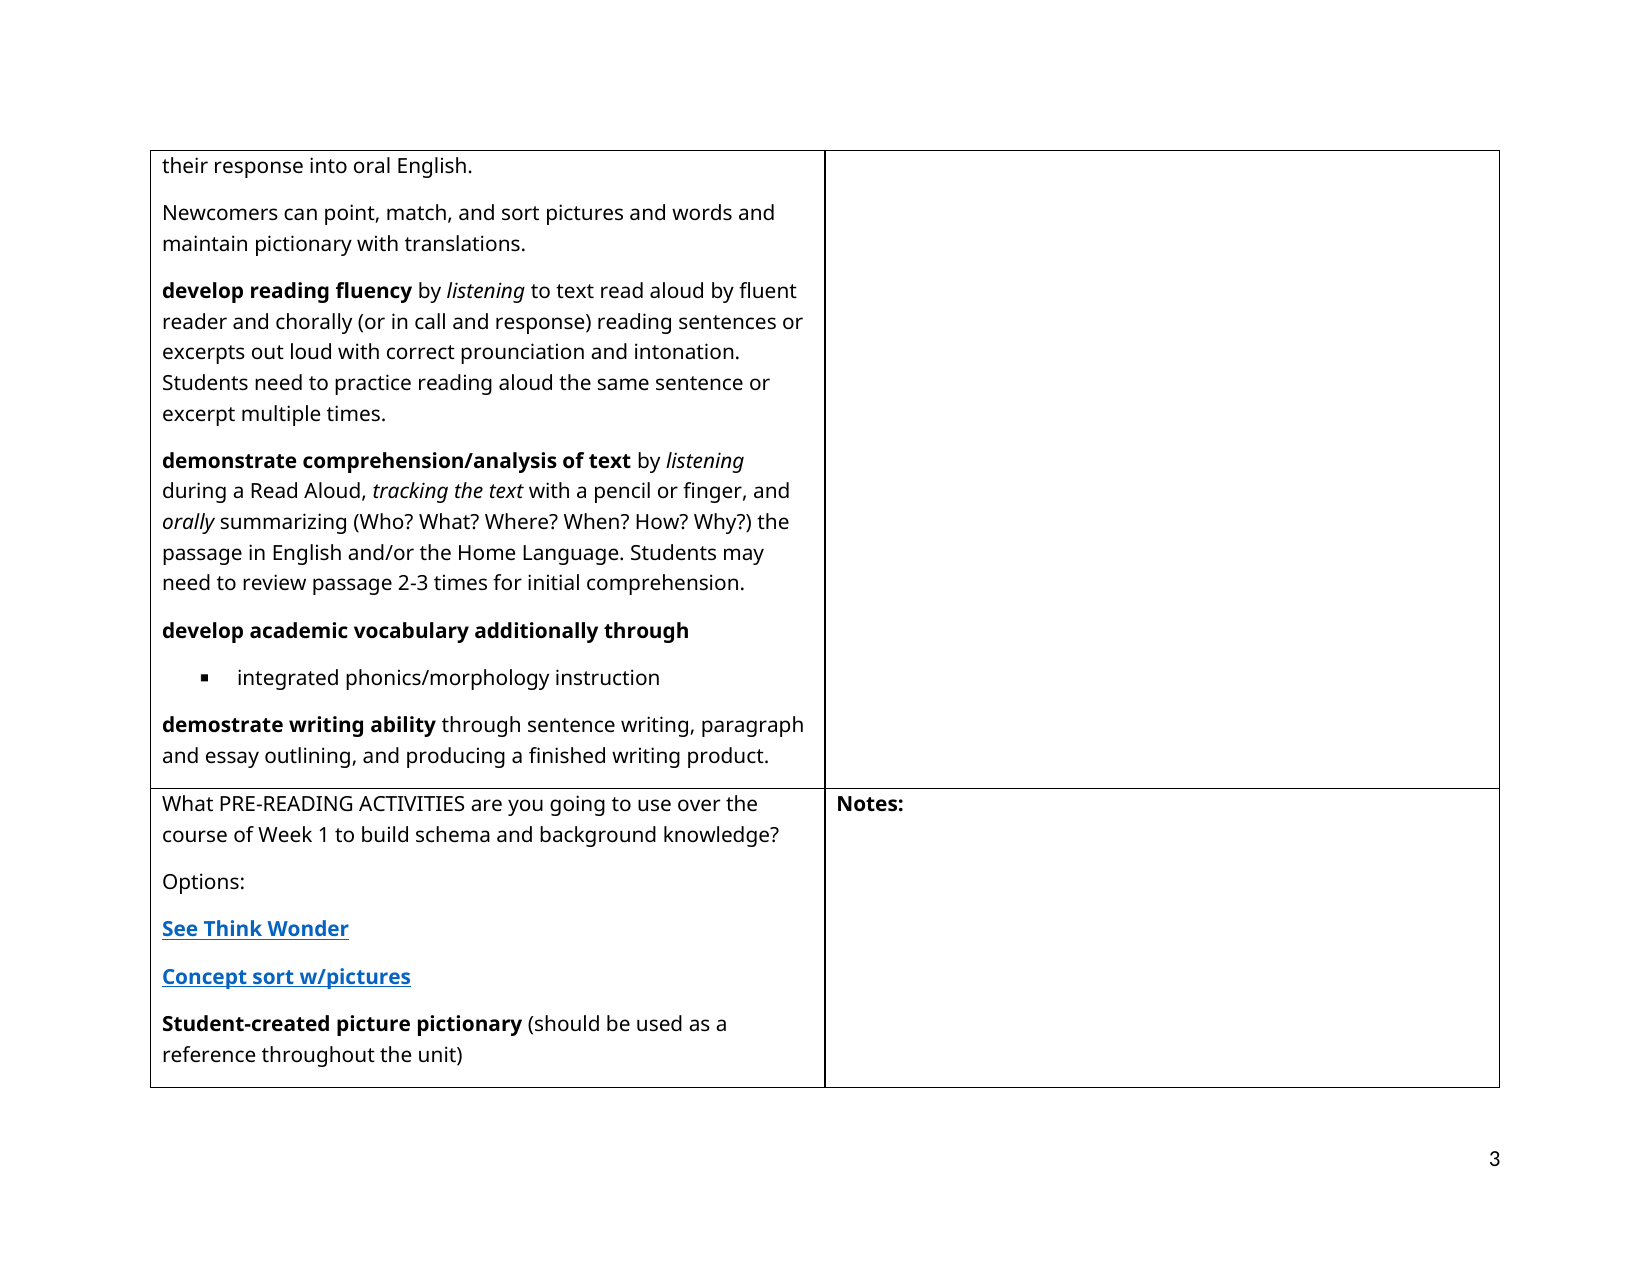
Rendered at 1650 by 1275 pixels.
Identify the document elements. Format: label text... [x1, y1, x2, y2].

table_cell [151, 151, 824, 788]
table_cell Notes: [826, 789, 1499, 1087]
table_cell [826, 151, 1499, 788]
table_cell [151, 789, 824, 1087]
